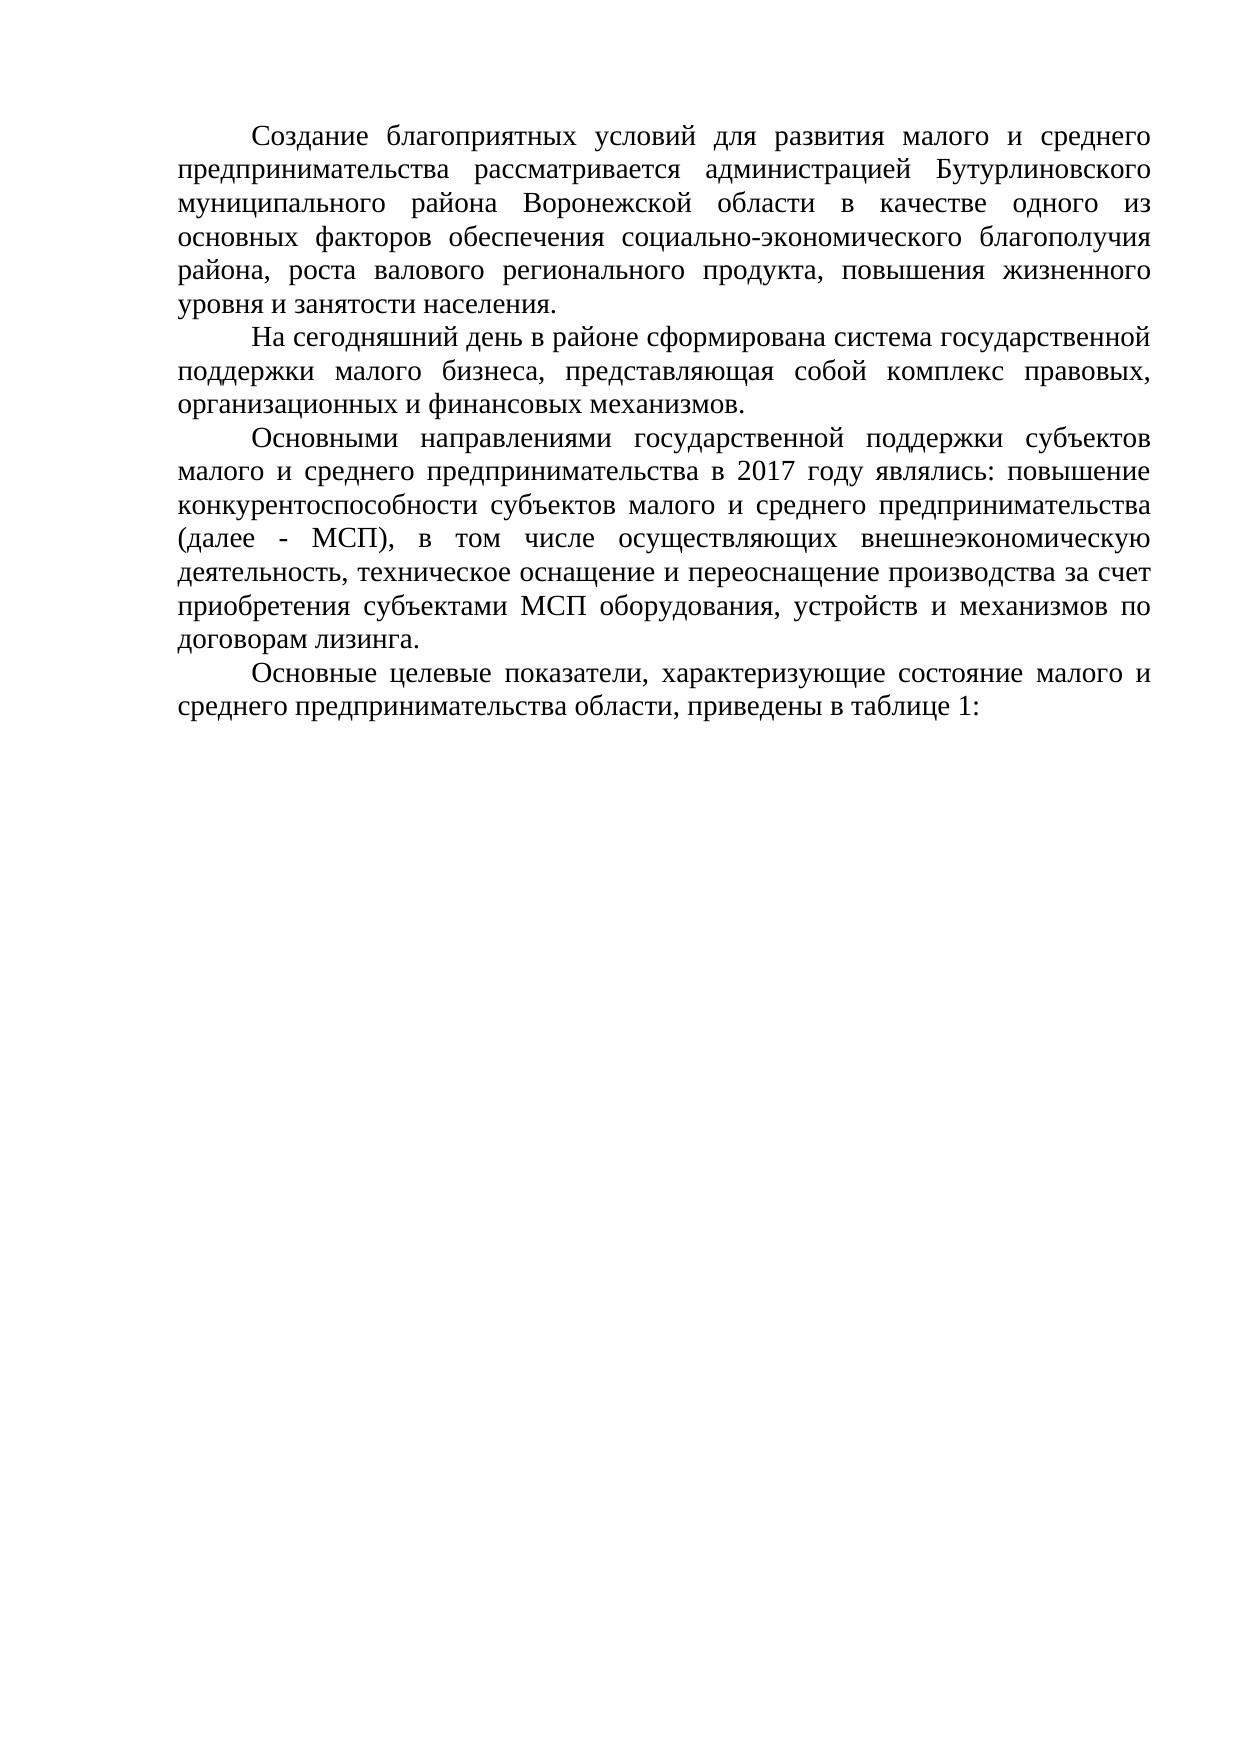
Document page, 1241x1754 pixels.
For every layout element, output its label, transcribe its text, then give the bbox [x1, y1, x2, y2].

text Создание благоприятных условий для развития малого и среднего предпринимательства рассматривается администрацией Бутурлиновского муниципального района Воронежской области в качестве одного из основных факторов обеспечения социально-экономического благополучия района, роста валового регионального продукта, повышения жизненного уровня и занятости населения. [177, 118, 1152, 319]
text Основные целевые показатели, характеризующие состояние малого и среднего предпринимательства области, приведены в таблице 1: [177, 655, 1152, 722]
text Основными направлениями государственной поддержки субъектов малого и среднего предпринимательства в 2017 году являлись: повышение конкурентоспособности субъектов малого и среднего предпринимательства (далее - МСП), в том числе осуществляющих внешнеэкономическую деятельность, техническое оснащение и переоснащение производства за счет приобретения субъектами МСП оборудования, устройств и механизмов по договорам лизинга. [177, 420, 1152, 655]
text На сегодняшний день в районе сформирована система государственной поддержки малого бизнеса, представляющая собой комплекс правовых, организационных и финансовых механизмов. [177, 319, 1152, 420]
